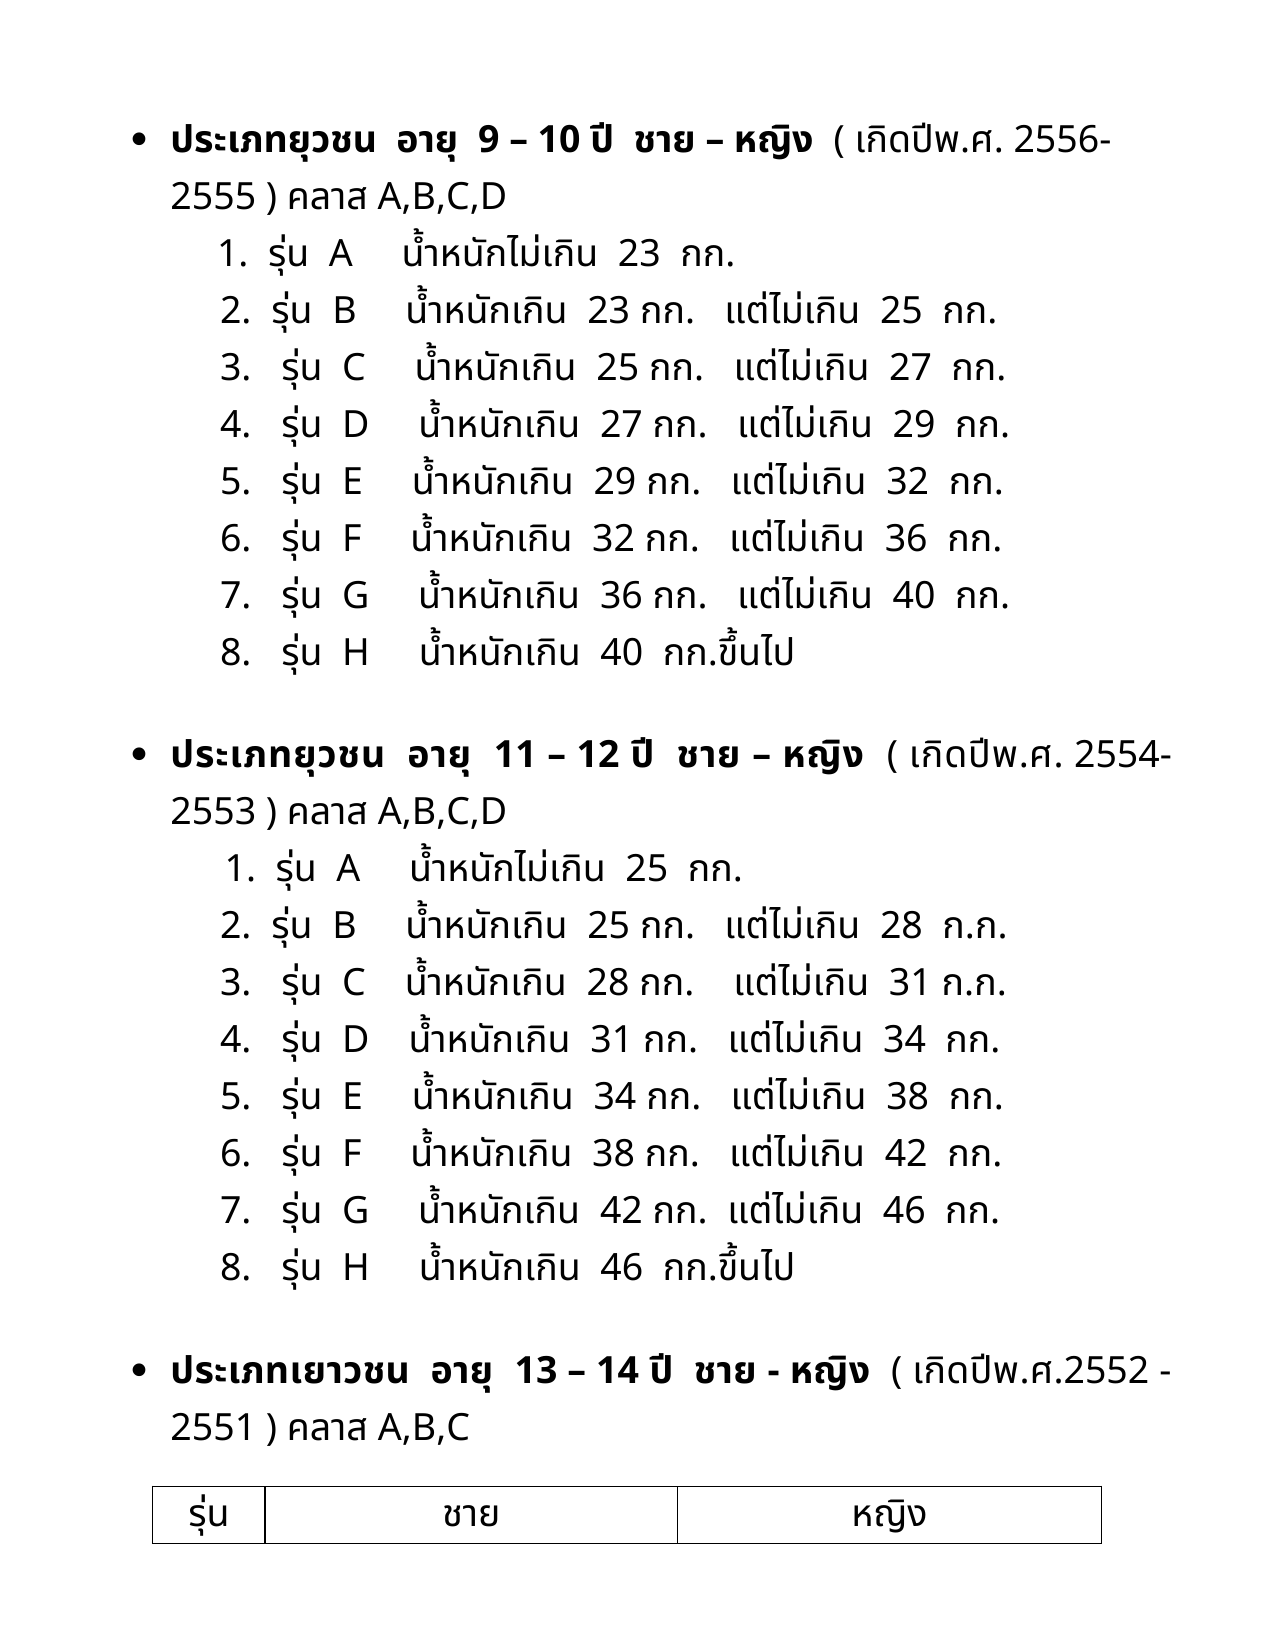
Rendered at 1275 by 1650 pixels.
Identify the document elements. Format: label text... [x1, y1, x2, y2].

text 6. รุ่น F น้ำหนักเกิน 32 กก. แต่ไม่เกิน 36 กก. [103, 511, 1172, 568]
list ประเภทยุวชน อายุ 11 – 12 ปี ชาย – หญิง ( เกิดปีพ.ศ. 2554-2553 ) คลาส A,B,C,D [133, 728, 1172, 842]
text 4. รุ่น D น้ำหนักเกิน 27 กก. แต่ไม่เกิน 29 กก. [103, 397, 1172, 454]
text 7. รุ่น G น้ำหนักเกิน 42 กก. แต่ไม่เกิน 46 กก. [103, 1183, 1172, 1241]
text 4. รุ่น D น้ำหนักเกิน 31 กก. แต่ไม่เกิน 34 กก. [103, 1013, 1172, 1069]
table_header ชาย [266, 1487, 677, 1543]
text 3. รุ่น C น้ำหนักเกิน 28 กก. แต่ไม่เกิน 31 ก.ก. [103, 956, 1172, 1013]
text 5. รุ่น E น้ำหนักเกิน 29 กก. แต่ไม่เกิน 32 กก. [103, 454, 1172, 511]
table_header รุ่น [153, 1487, 264, 1543]
text 5. รุ่น E น้ำหนักเกิน 34 กก. แต่ไม่เกิน 38 กก. [103, 1069, 1172, 1127]
text 6. รุ่น F น้ำหนักเกิน 38 กก. แต่ไม่เกิน 42 กก. [103, 1127, 1172, 1183]
text 7. รุ่น G น้ำหนักเกิน 36 กก. แต่ไม่เกิน 40 กก. [103, 568, 1172, 625]
text 1. รุ่น A น้ำหนักไม่เกิน 25 กก. [103, 842, 1172, 899]
text 3. รุ่น C น้ำหนักเกิน 25 กก. แต่ไม่เกิน 27 กก. [103, 340, 1172, 397]
text 8. รุ่น H น้ำหนักเกิน 40 กก.ขึ้นไป [103, 625, 1172, 682]
list ประเภทยุวชน อายุ 9 – 10 ปี ชาย – หญิง ( เกิดปีพ.ศ. 2556-2555 ) คลาส A,B,C,D [133, 112, 1172, 226]
text 8. รุ่น H น้ำหนักเกิน 46 กก.ขึ้นไป [103, 1241, 1172, 1297]
text 2. รุ่น B น้ำหนักเกิน 23 กก. แต่ไม่เกิน 25 กก. [103, 283, 1172, 340]
text 2. รุ่น B น้ำหนักเกิน 25 กก. แต่ไม่เกิน 28 ก.ก. [103, 899, 1172, 956]
table_header หญิง [678, 1487, 1101, 1543]
text 1. รุ่น A น้ำหนักไม่เกิน 23 กก. [103, 226, 1172, 283]
list ประเภทเยาวชน อายุ 13 – 14 ปี ชาย - หญิง ( เกิดปีพ.ศ.2552 -2551 ) คลาส A,B,C [133, 1343, 1172, 1457]
